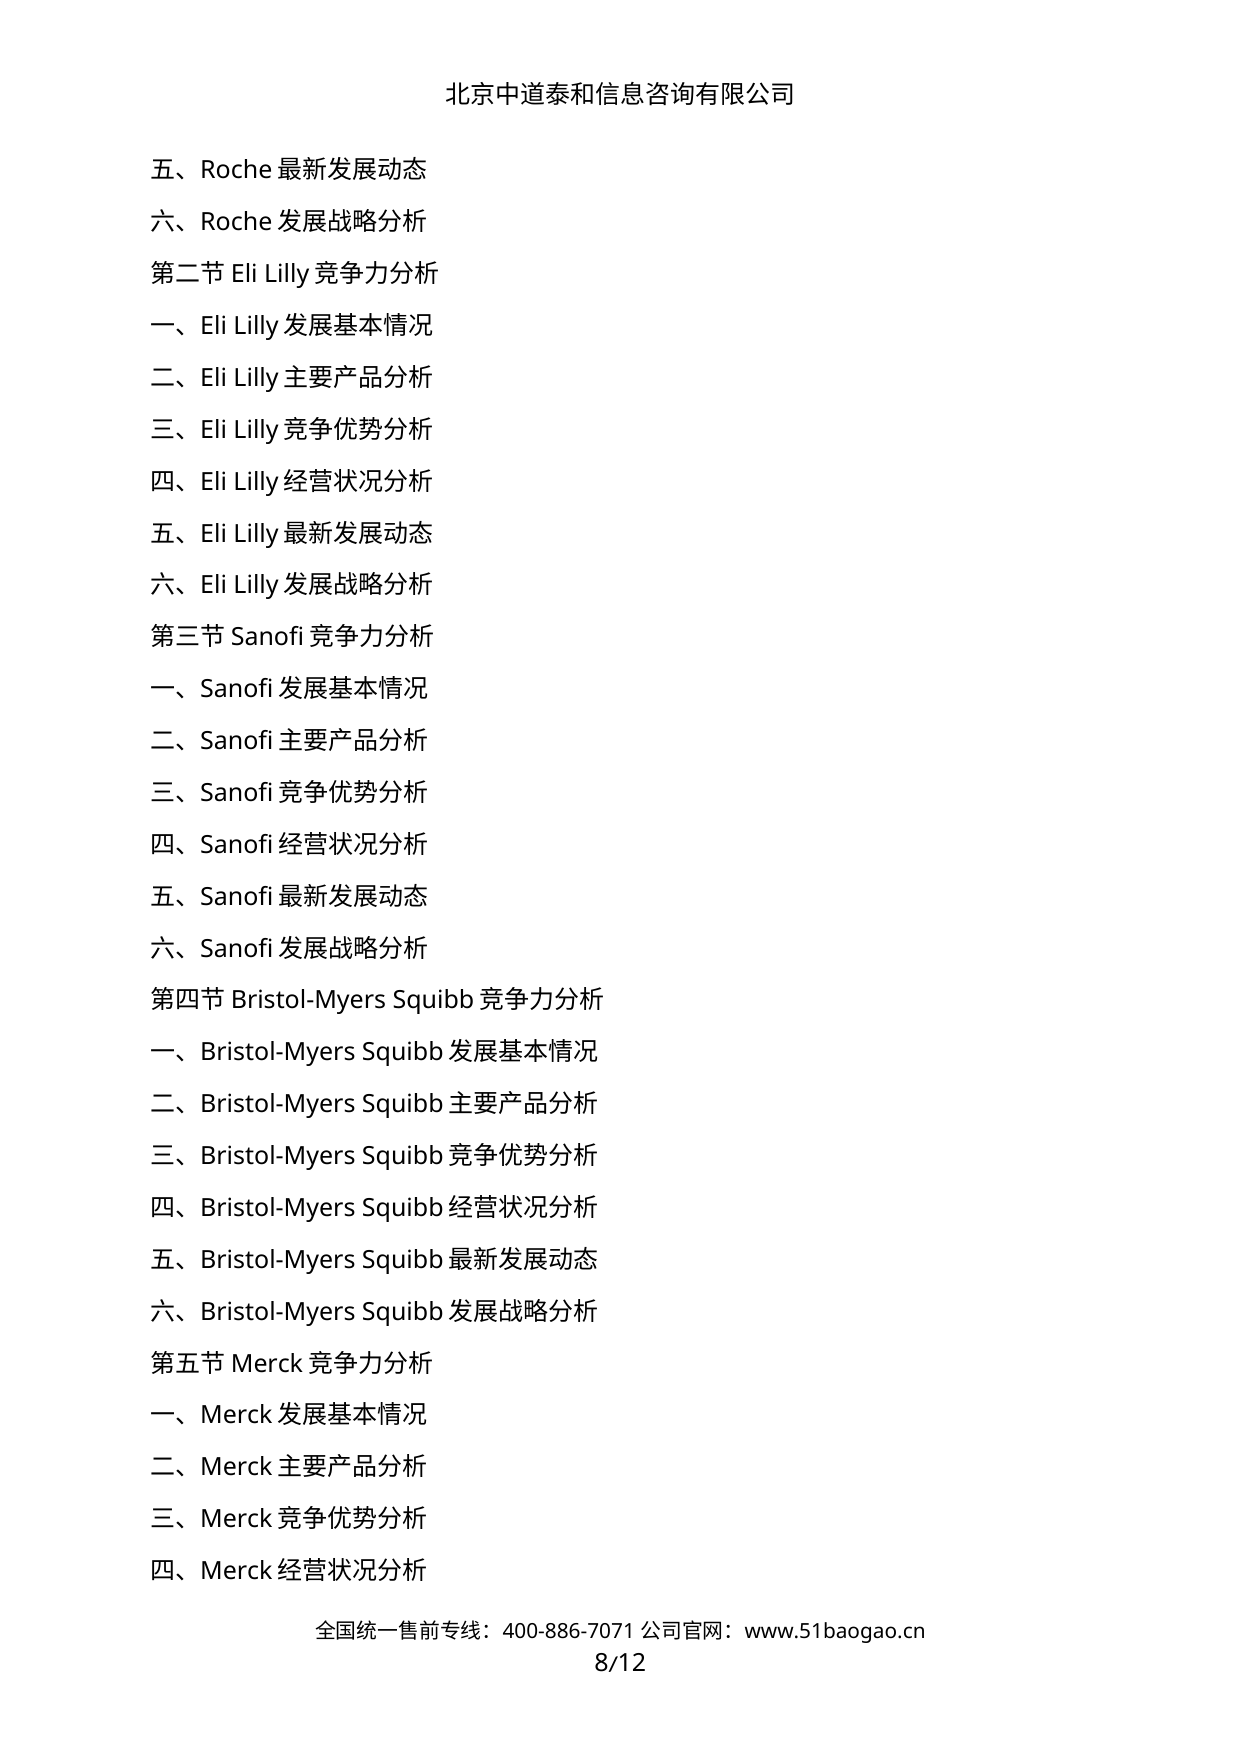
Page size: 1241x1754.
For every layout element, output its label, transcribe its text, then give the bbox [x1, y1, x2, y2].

text 五、Bristol-Myers Squibb最新发展动态 [150, 1239, 1090, 1276]
text 五、Roche最新发展动态 [150, 150, 1090, 186]
text 四、Eli Lilly经营状况分析 [150, 461, 1090, 497]
text 一、Bristol-Myers Squibb发展基本情况 [150, 1032, 1090, 1068]
text 一、Eli Lilly发展基本情况 [150, 306, 1090, 342]
text 二、Bristol-Myers Squibb主要产品分析 [150, 1084, 1090, 1120]
text 第三节 Sanofi竞争力分析 [150, 617, 1090, 653]
text 六、Bristol-Myers Squibb发展战略分析 [150, 1291, 1090, 1327]
text 六、Roche发展战略分析 [150, 202, 1090, 238]
text 二、Eli Lilly主要产品分析 [150, 357, 1090, 394]
text 六、Eli Lilly发展战略分析 [150, 565, 1090, 601]
text 四、Bristol-Myers Squibb经营状况分析 [150, 1187, 1090, 1224]
text 五、Eli Lilly最新发展动态 [150, 513, 1090, 549]
text 一、Sanofi发展基本情况 [150, 669, 1090, 705]
text 四、Sanofi经营状况分析 [150, 824, 1090, 861]
text 四、Merck经营状况分析 [150, 1551, 1090, 1587]
text 三、Bristol-Myers Squibb竞争优势分析 [150, 1136, 1090, 1172]
text 六、Sanofi发展战略分析 [150, 928, 1090, 964]
text 二、Merck主要产品分析 [150, 1447, 1090, 1483]
text 三、Merck竞争优势分析 [150, 1499, 1090, 1535]
text 三、Eli Lilly竞争优势分析 [150, 409, 1090, 446]
text 第四节 Bristol-Myers Squibb竞争力分析 [150, 980, 1090, 1016]
text 第二节 Eli Lilly竞争力分析 [150, 254, 1090, 290]
text 第五节 Merck竞争力分析 [150, 1343, 1090, 1379]
text 一、Merck发展基本情况 [150, 1395, 1090, 1431]
text 五、Sanofi最新发展动态 [150, 876, 1090, 912]
text 二、Sanofi主要产品分析 [150, 721, 1090, 757]
text 三、Sanofi竞争优势分析 [150, 772, 1090, 809]
